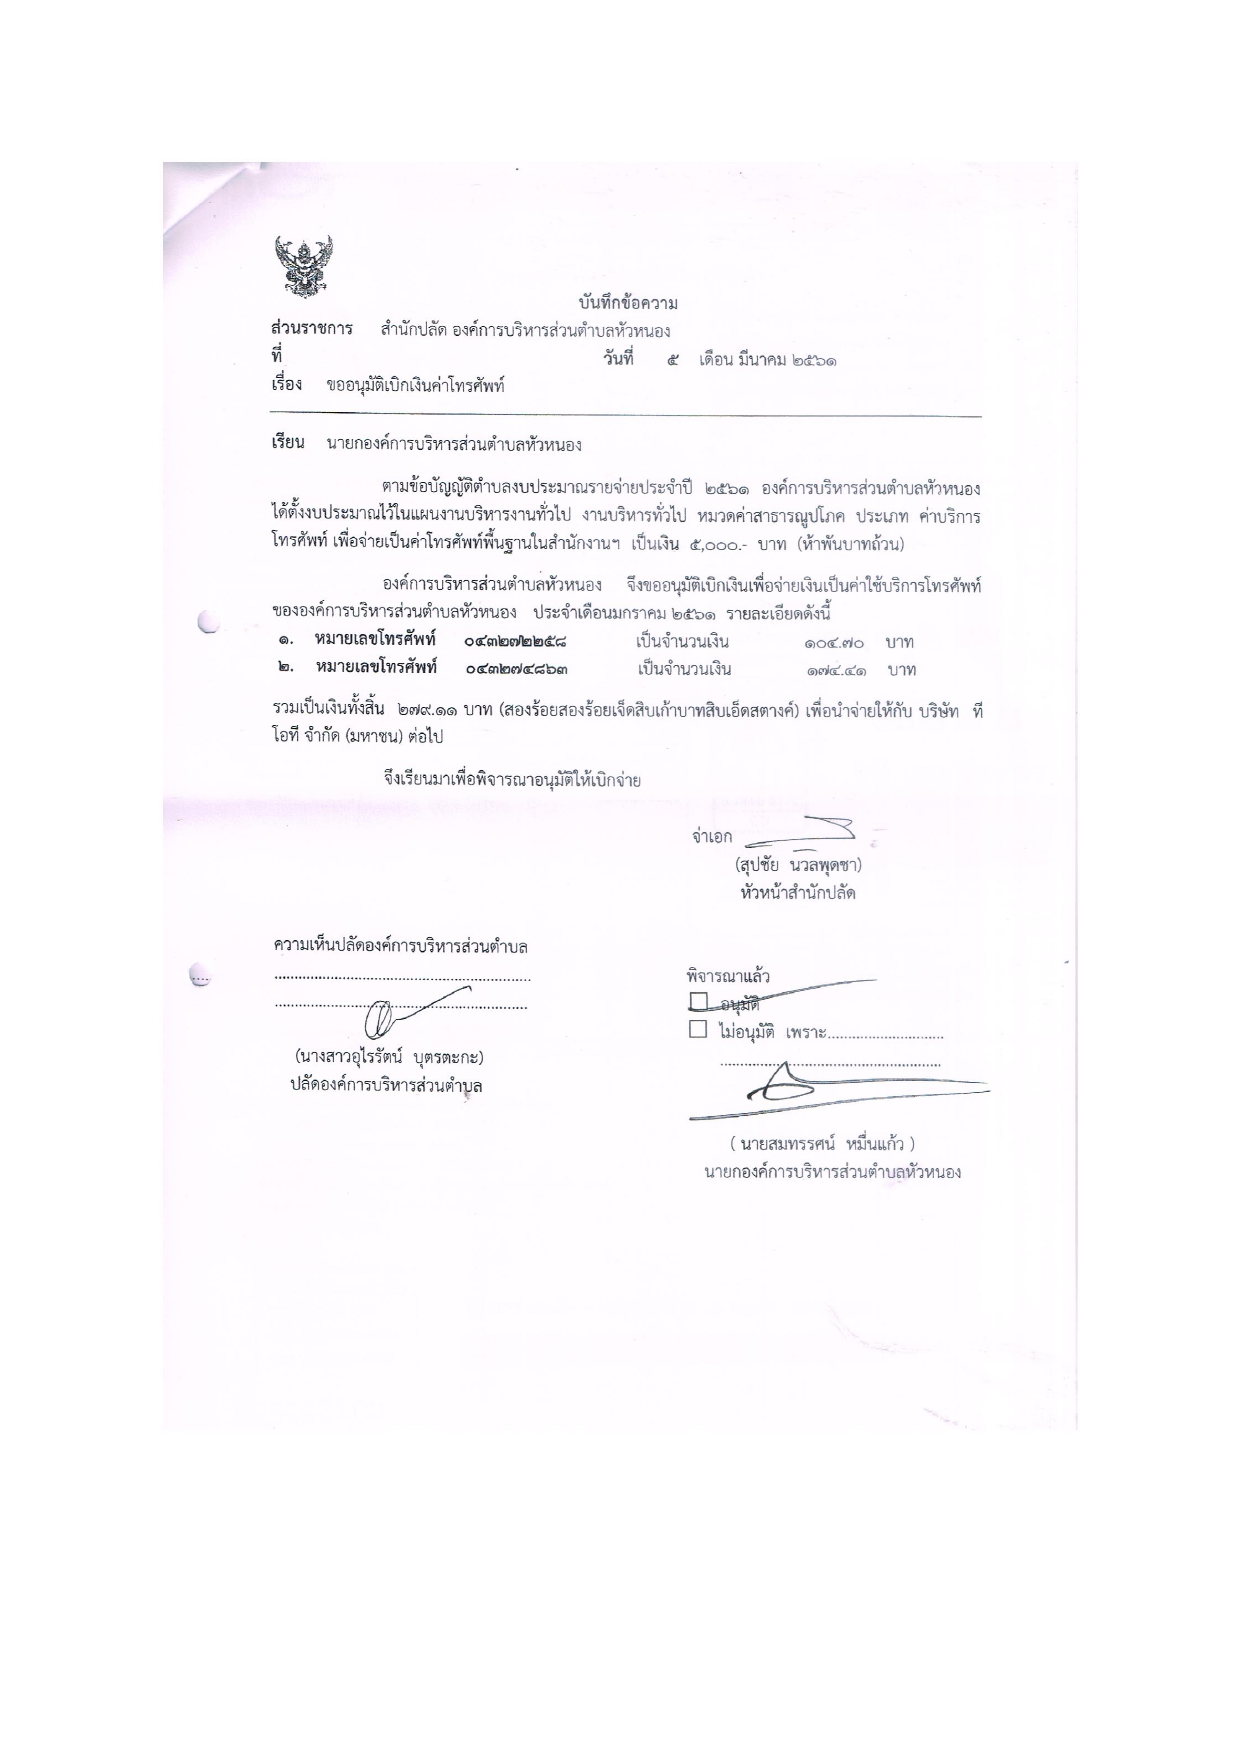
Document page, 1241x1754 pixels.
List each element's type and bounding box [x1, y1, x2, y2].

picture [150, 150, 1091, 1443]
